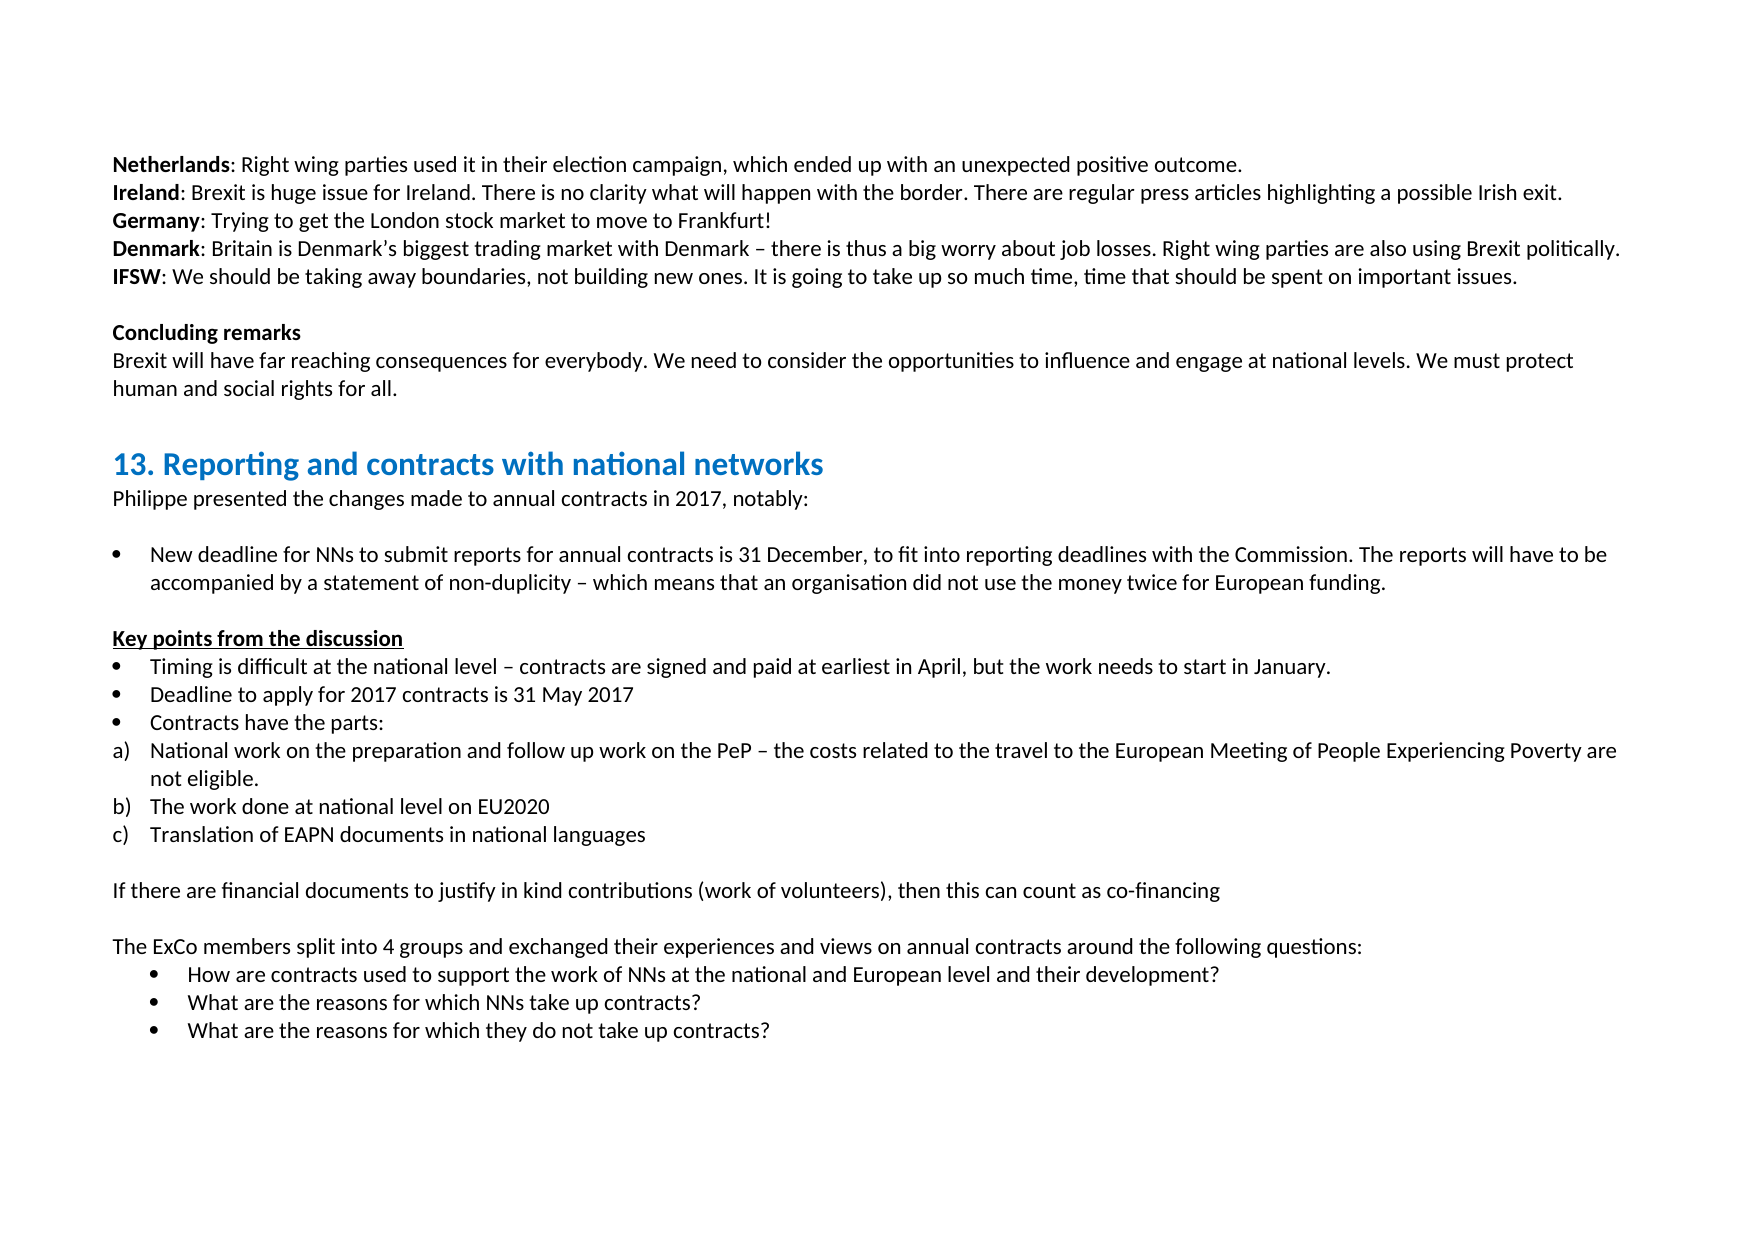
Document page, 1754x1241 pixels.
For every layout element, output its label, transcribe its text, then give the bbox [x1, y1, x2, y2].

text 13. Reporting and contracts with national networks [112, 402, 1641, 484]
list National work on the preparation and follow up work on the PeP – the costs related to the travel to the European Meeting of People Experiencing Poverty are not eligible. [112, 736, 1641, 792]
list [150, 960, 1641, 988]
list What are the reasons for which NNs take up contracts? [150, 988, 1641, 1016]
list What are the reasons for which they do not take up contracts? [150, 1016, 1641, 1044]
text Denmark: Britain is Denmark’s biggest trading market with Denmark – there is thus a big worry about job losses. Right wing parties are also using Brexit politically. [112, 234, 1641, 262]
text Key points from the discussion [112, 624, 1641, 652]
text Germany: Trying to get the London stock market to move to Frankfurt! [112, 206, 1641, 234]
text Ireland: Brexit is huge issue for Ireland. There is no clarity what will happen with the border. There are regular press articles highlighting a possible Irish exit. [112, 178, 1641, 206]
text Philippe presented the changes made to annual contracts in 2017, notably: [112, 484, 1641, 512]
list Contracts have the parts: [112, 708, 1641, 736]
list New deadline for NNs to submit reports for annual contracts is 31 December, to fit into reporting deadlines with the Commission. The reports will have to be accompanied by a statement of non-duplicity – which means that an organisation did not use the money twice for European funding. [112, 540, 1641, 596]
text The ExCo members split into 4 groups and exchanged their experiences and views on annual contracts around the following questions: [112, 932, 1641, 960]
text Brexit will have far reaching consequences for everybody. We need to consider the opportunities to influence and engage at national levels. We must protect human and social rights for all. [112, 346, 1641, 402]
text If there are financial documents to justify in kind contributions (work of volunteers), then this can count as co-financing [112, 876, 1641, 904]
list Translation of EAPN documents in national languages [112, 820, 1641, 848]
list Timing is difficult at the national level – contracts are signed and paid at earliest in April, but the work needs to start in January. [112, 652, 1641, 680]
text IFSW: We should be taking away boundaries, not building new ones. It is going to take up so much time, time that should be spent on important issues. [112, 262, 1641, 290]
list The work done at national level on EU2020 [112, 792, 1641, 820]
text Concluding remarks [112, 318, 1641, 346]
text Netherlands: Right wing parties used it in their election campaign, which ended up with an unexpected positive outcome. [112, 150, 1641, 178]
list Deadline to apply for 2017 contracts is 31 May 2017 [112, 680, 1641, 708]
